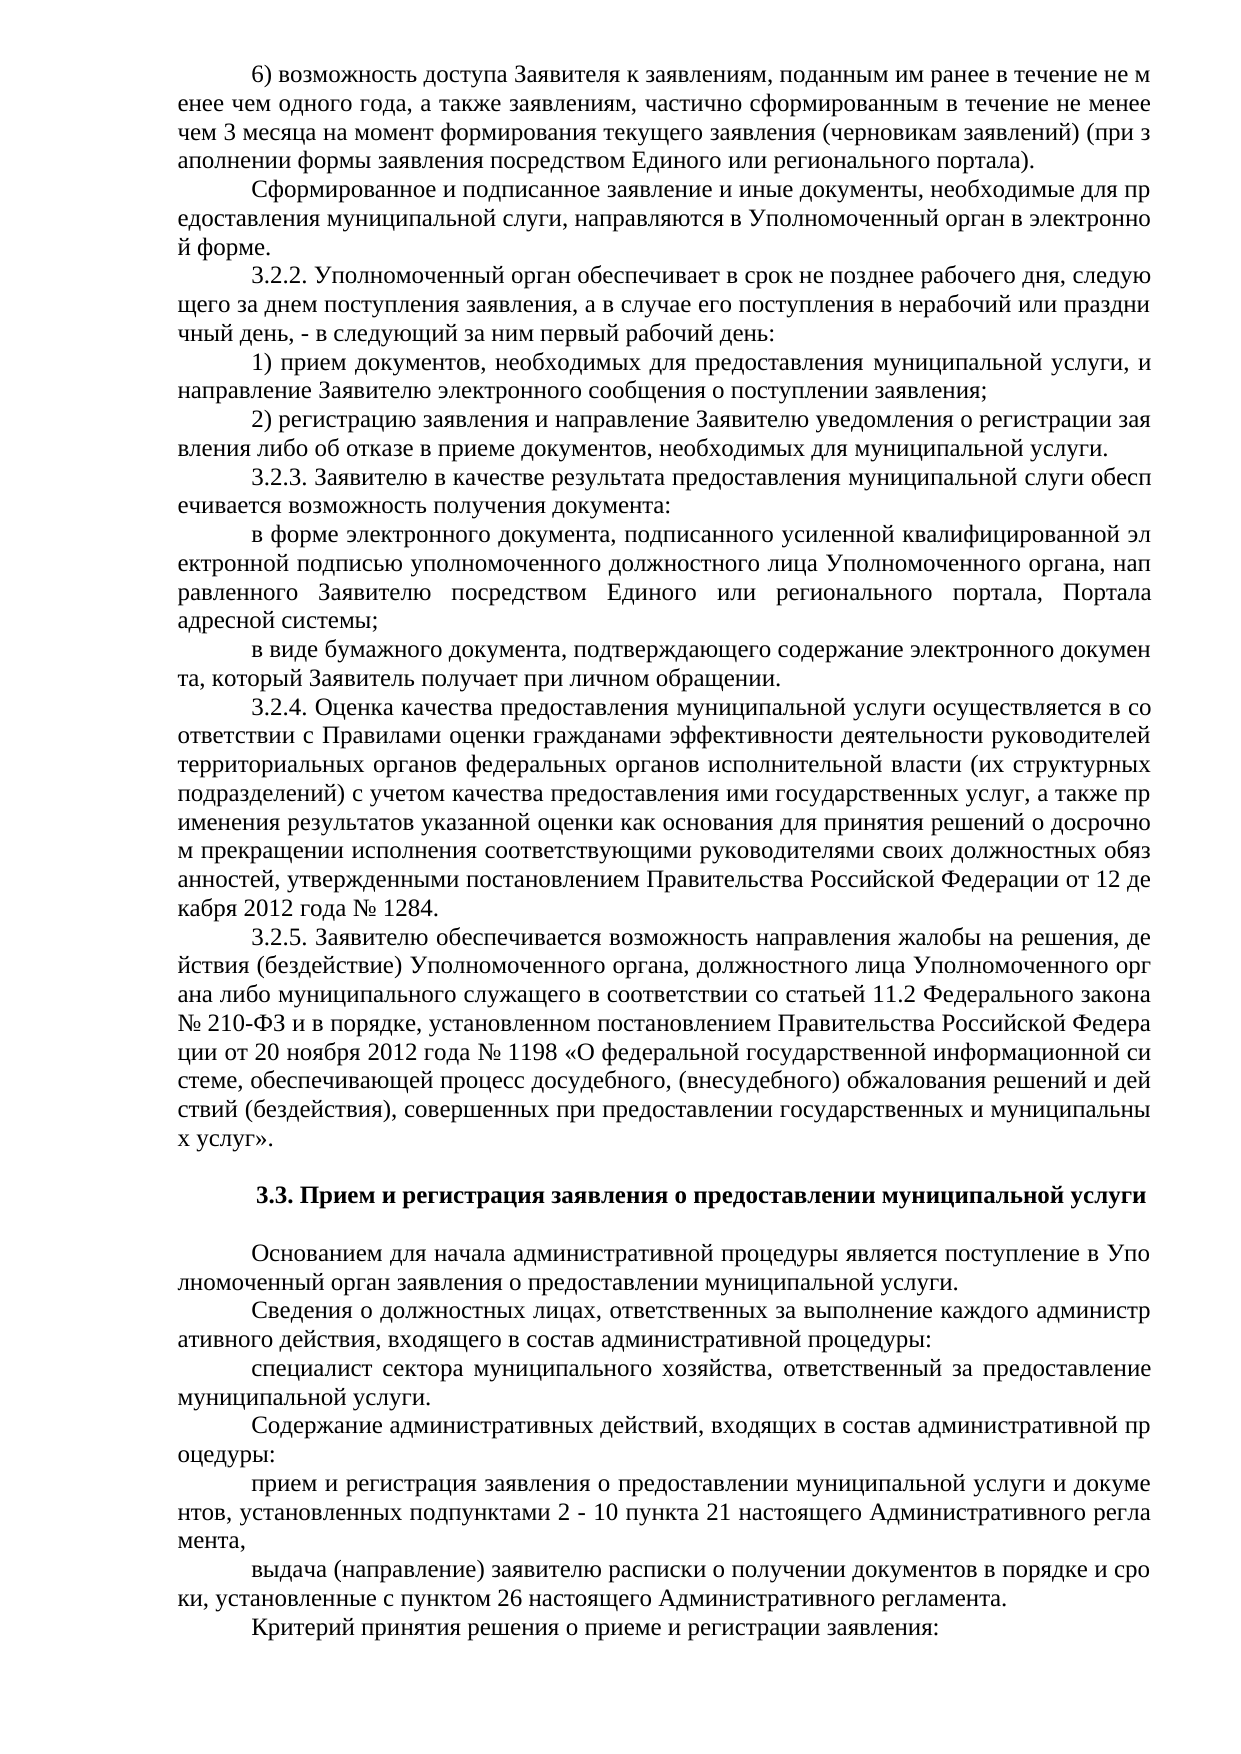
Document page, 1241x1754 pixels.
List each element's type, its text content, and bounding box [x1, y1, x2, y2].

text 1) прием документов, необходимых для предоставления муниципальной услуги, и направление Заявителю электронного сообщения о поступлении заявления; [177, 347, 1152, 404]
text Сформированное и подписанное заявление и иные документы, необходимые для предоставления муниципальной слуги, направляются в Уполномоченный орган в электронной форме. [177, 174, 1152, 260]
text в виде бумажного документа, подтверждающего содержание электронного документа, который Заявитель получает при личном обращении. [177, 634, 1152, 692]
text Критерий принятия решения о приеме и регистрации заявления: [177, 1612, 1152, 1640]
text 3.3. Прием и регистрация заявления о предоставлении муниципальной услуги [177, 1180, 1152, 1209]
text Содержание административных действий, входящих в состав административной процедуры: [177, 1410, 1152, 1468]
text 3.2.4. Оценка качества предоставления муниципальной услуги осуществляется в соответствии с Правилами оценки гражданами эффективности деятельности руководителей территориальных органов федеральных органов исполнительной власти (их структурных подразделений) с учетом качества предоставления ими государственных услуг, а также применения результатов указанной оценки как основания для принятия решений о досрочном прекращении исполнения соответствующими руководителями своих должностных обязанностей, утвержденными постановлением Правительства Российской Федерации от 12 декабря 2012 года № 1284. [177, 692, 1152, 922]
text Сведения о должностных лицах, ответственных за выполнение каждого административного действия, входящего в состав административной процедуры: [177, 1295, 1152, 1353]
text 3.2.5. Заявителю обеспечивается возможность направления жалобы на решения, действия (бездействие) Уполномоченного органа, должностного лица Уполномоченного органа либо муниципального служащего в соответствии со статьей 11.2 Федерального закона № 210-ФЗ и в порядке, установленном постановлением Правительства Российской Федерации от 20 ноября 2012 года № 1198 «О федеральной государственной информационной системе, обеспечивающей процесс досудебного, (внесудебного) обжалования решений и действий (бездействия), совершенных при предоставлении государственных и муниципальных услуг». [177, 922, 1152, 1152]
text выдача (направление) заявителю расписки о получении документов в порядке и сроки, установленные с пунктом 26 настоящего Административного регламента. [177, 1554, 1152, 1612]
text специалист сектора муниципального хозяйства, ответственный за предоставление муниципальной услуги. [177, 1353, 1152, 1410]
text 6) возможность доступа Заявителя к заявлениям, поданным им ранее в течение не менее чем одного года, а также заявлениям, частично сформированным в течение не менее чем 3 месяца на момент формирования текущего заявления (черновикам заявлений) (при заполнении формы заявления посредством Единого или регионального портала). [177, 59, 1152, 174]
text Основанием для начала административной процедуры является поступление в Уполномоченный орган заявления о предоставлении муниципальной услуги. [177, 1238, 1152, 1295]
text 2) регистрацию заявления и направление Заявителю уведомления о регистрации заявления либо об отказе в приеме документов, необходимых для муниципальной услуги. [177, 404, 1152, 462]
text прием и регистрация заявления о предоставлении муниципальной услуги и документов, установленных подпунктами 2 - 10 пункта 21 настоящего Административного регламента, [177, 1468, 1152, 1554]
text 3.2.3. Заявителю в качестве результата предоставления муниципальной слуги обеспечивается возможность получения документа: [177, 462, 1152, 519]
text в форме электронного документа, подписанного усиленной квалифицированной электронной подписью уполномоченного должностного лица Уполномоченного органа, направленного Заявителю посредством Единого или регионального портала, Портала адресной системы; [177, 519, 1152, 634]
text 3.2.2. Уполномоченный орган обеспечивает в срок не позднее рабочего дня, следующего за днем поступления заявления, а в случае его поступления в нерабочий или праздничный день, - в следующий за ним первый рабочий день: [177, 260, 1152, 347]
